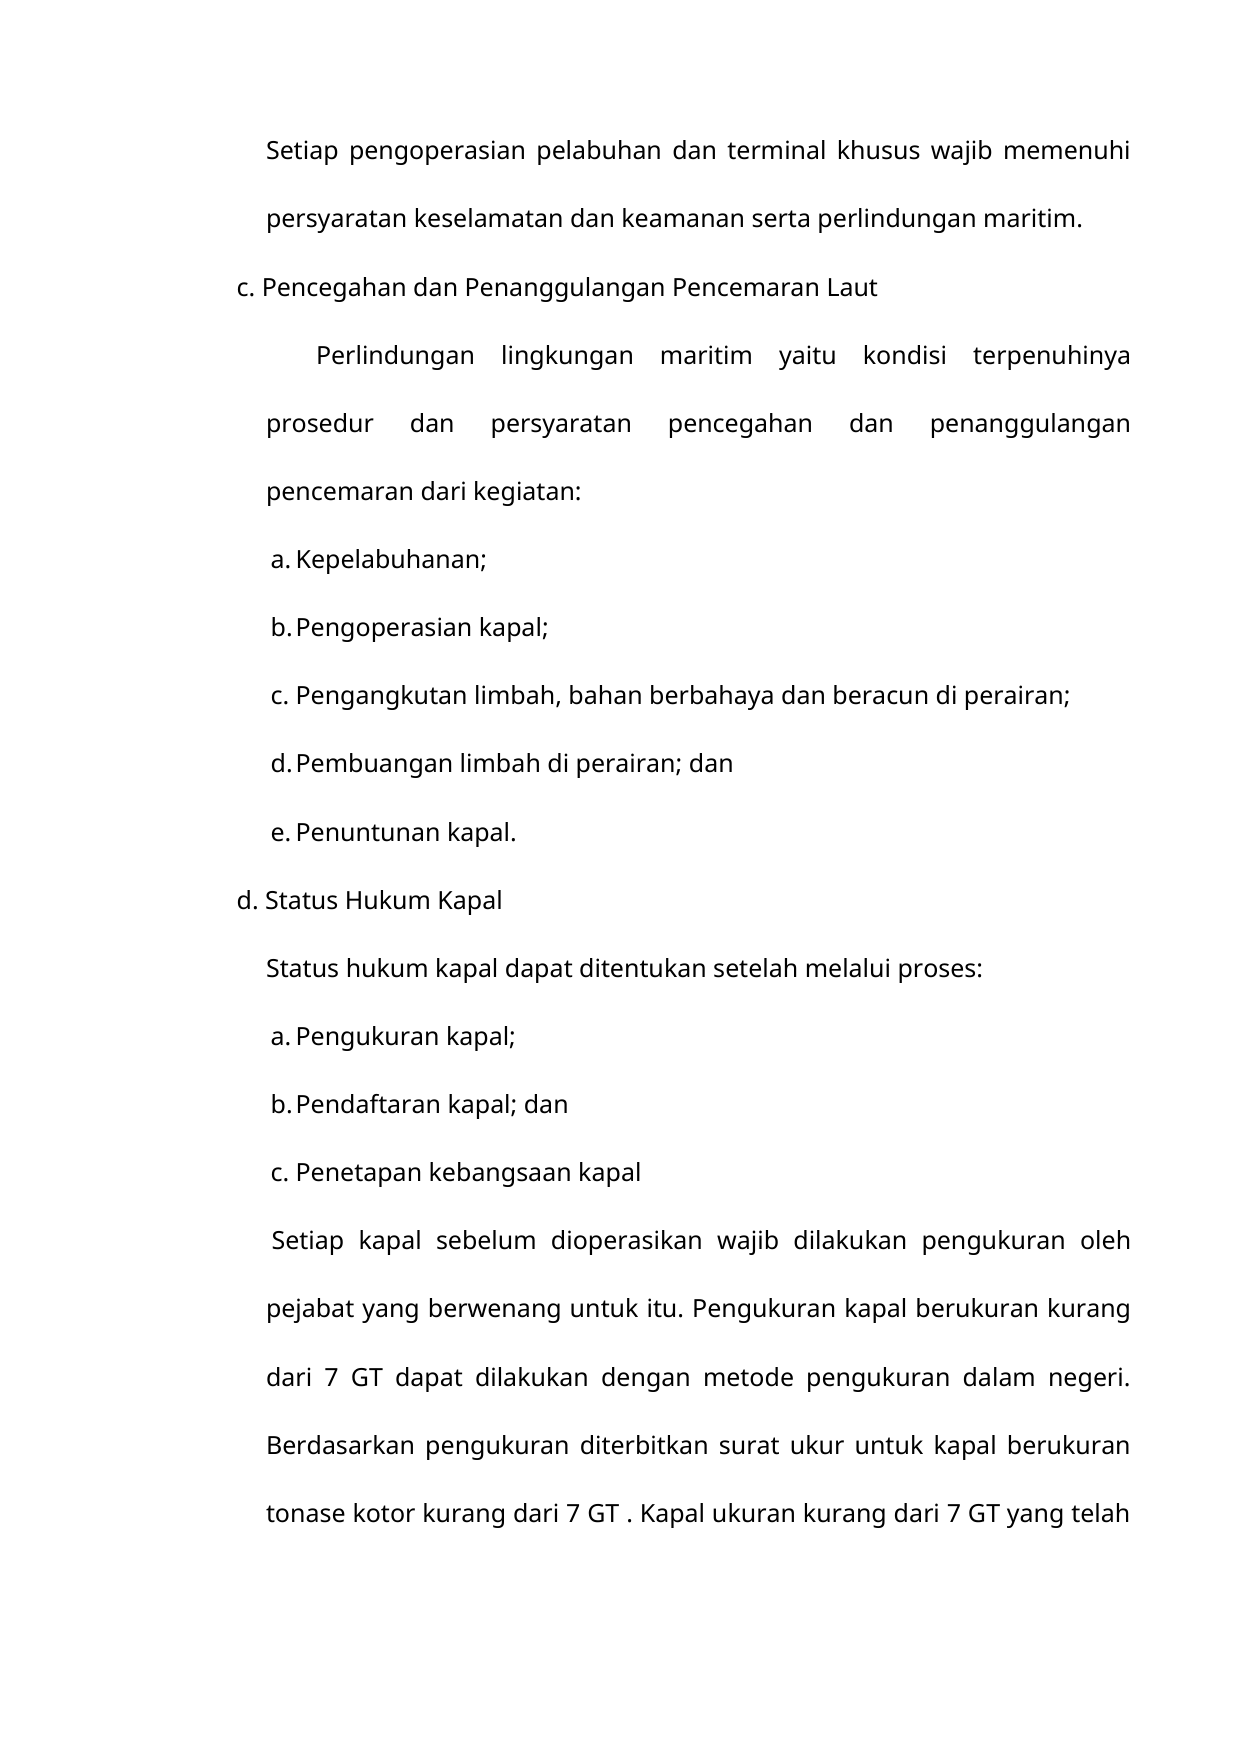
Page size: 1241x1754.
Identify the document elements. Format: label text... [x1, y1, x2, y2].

list Penetapan kebangsaan kapal [270, 1155, 1132, 1189]
text d. Status Hukum Kapal [236, 882, 1132, 916]
list Kepelabuhanan; [270, 542, 1132, 576]
list Pendaftaran kapal; dan [270, 1087, 1132, 1121]
list Pengoperasian kapal; [270, 610, 1132, 644]
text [266, 1223, 1132, 1529]
text Perlindungan lingkungan maritim yaitu kondisi terpenuhinya prosedur dan persyaratan pencegahan dan penanggulangan pencemaran dari kegiatan: [266, 337, 1132, 508]
text Status hukum kapal dapat ditentukan setelah melalui proses: [266, 950, 1132, 984]
text Setiap pengoperasian pelabuhan dan terminal khusus wajib memenuhi persyaratan keselamatan dan keamanan serta perlindungan maritim. [266, 133, 1132, 235]
list Penuntunan kapal. [270, 814, 1132, 848]
list Pengangkutan limbah, bahan berbahaya dan beracun di perairan; [270, 678, 1132, 712]
text c. Pencegahan dan Penanggulangan Pencemaran Laut [236, 269, 1132, 303]
list Pengukuran kapal; [270, 1018, 1132, 1053]
list Pembuangan limbah di perairan; dan [270, 746, 1132, 780]
